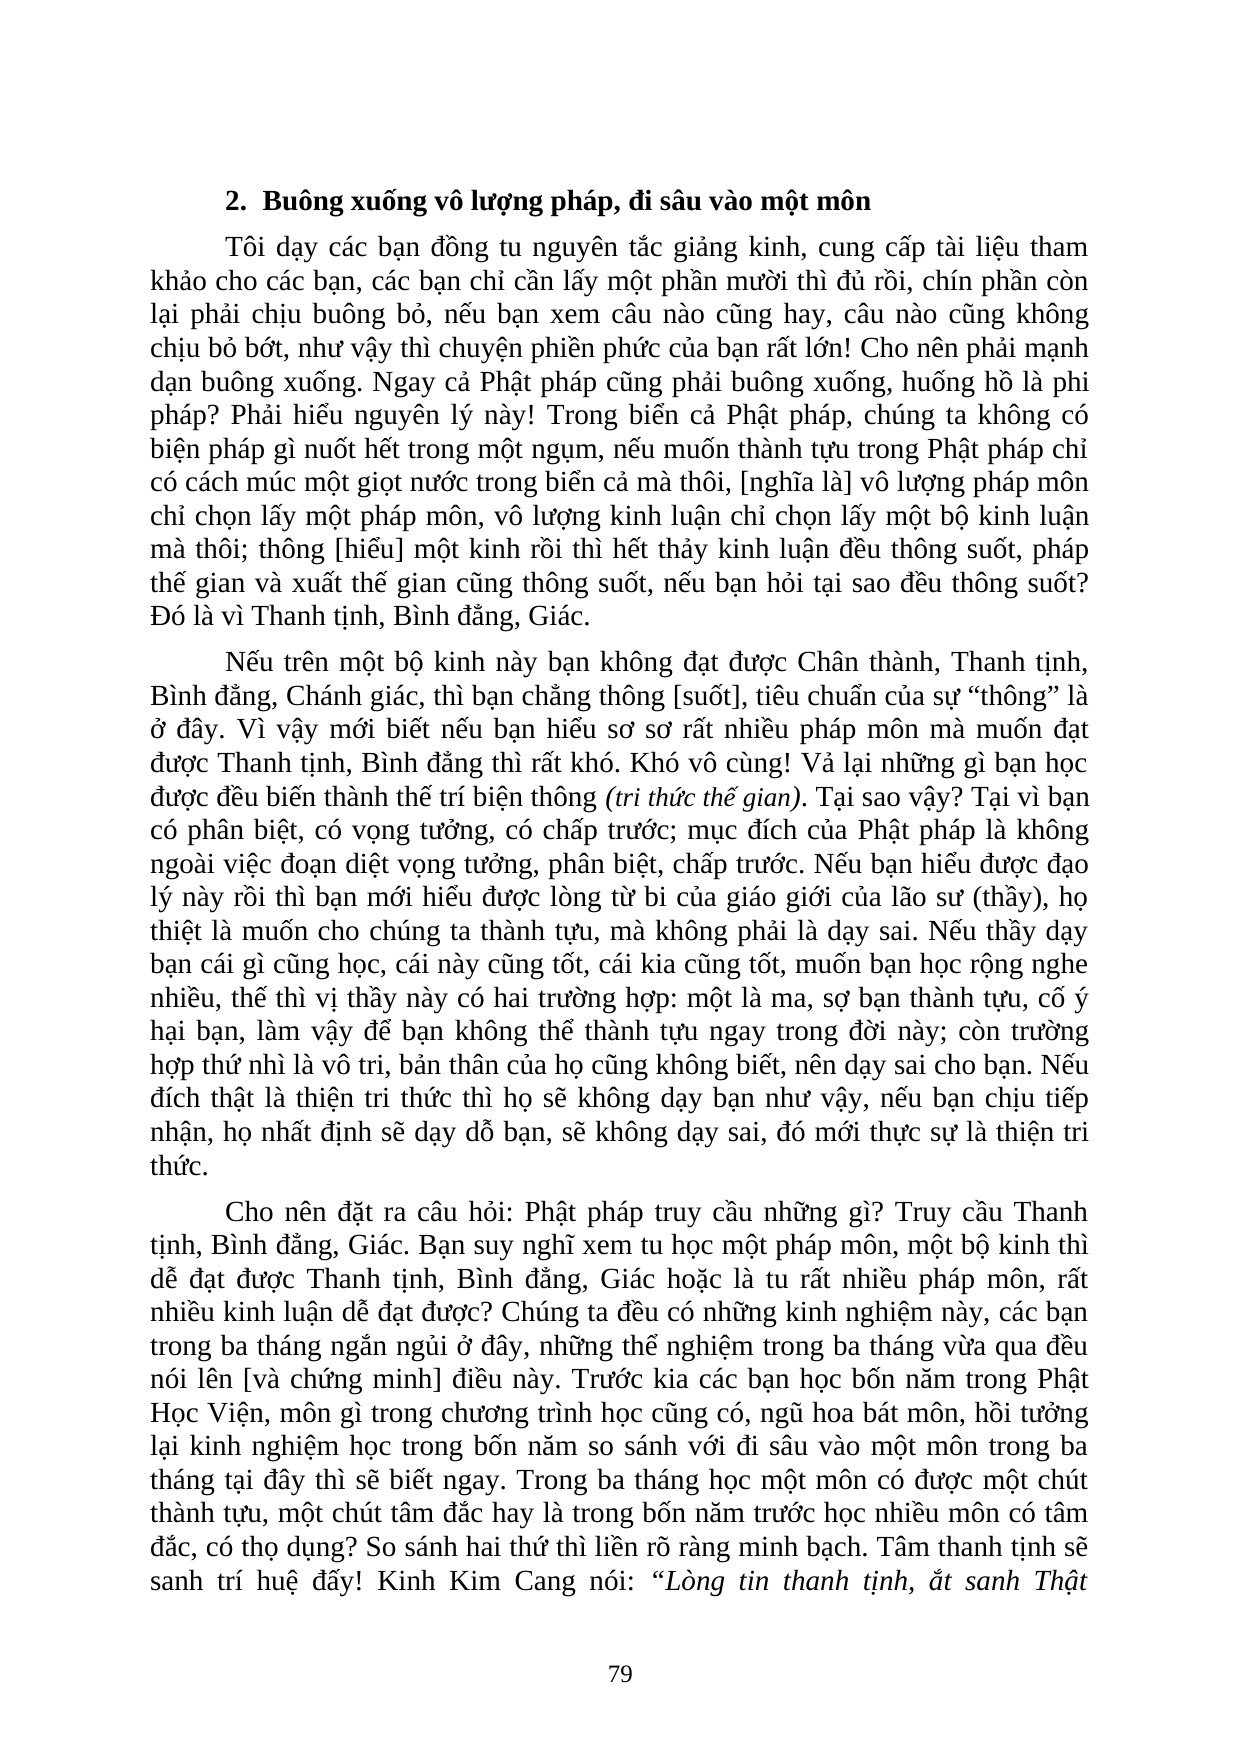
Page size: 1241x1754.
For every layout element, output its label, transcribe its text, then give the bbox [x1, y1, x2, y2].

text Nếu trên một bộ kinh này bạn không đạt được Chân thành, Thanh tịnh, Bình đẳng, Chánh giác, thì bạn chẳng thông [suốt], tiêu chuẩn của sự “thông” là ở đây. Vì vậy mới biết nếu bạn hiểu sơ sơ rất nhiều pháp môn mà muốn đạt được Thanh tịnh, Bình đẳng thì rất khó. Khó vô cùng! Vả lại những gì bạn học được đều biến thành thế trí biện thông (tri thức thế gian). Tại sao vậy? Tại vì bạn có phân biệt, có vọng tưởng, có chấp trước; mục đích của Phật pháp là không ngoài việc đoạn diệt vọng tưởng, phân biệt, chấp trước. Nếu bạn hiểu được đạo lý này rồi thì bạn mới hiểu được lòng từ bi của giáo giới của lão sư (thầy), họ thiệt là muốn cho chúng ta thành tựu, mà không phải là dạy sai. Nếu thầy dạy bạn cái gì cũng học, cái này cũng tốt, cái kia cũng tốt, muốn bạn học rộng nghe nhiều, thế thì vị thầy này có hai trường hợp: một là ma, sợ bạn thành tựu, cố ý hại bạn, làm vậy để bạn không thể thành tựu ngay trong đời này; còn trường hợp thứ nhì là vô tri, bản thân của họ cũng không biết, nên dạy sai cho bạn. Nếu đích thật là thiện tri thức thì họ sẽ không dạy bạn như vậy, nếu bạn chịu tiếp nhận, họ nhất định sẽ dạy dỗ bạn, sẽ không dạy sai, đó mới thực sự là thiện tri thức. [150, 644, 1090, 1181]
text Tôi dạy các bạn đồng tu nguyên tắc giảng kinh, cung cấp tài liệu tham khảo cho các bạn, các bạn chỉ cần lấy một phần mười thì đủ rồi, chín phần còn lại phải chịu buông bỏ, nếu bạn xem câu nào cũng hay, câu nào cũng không chịu bỏ bớt, như vậy thì chuyện phiền phức của bạn rất lớn! Cho nên phải mạnh dạn buông xuống. Ngay cả Phật pháp cũng phải buông xuống, huống hồ là phi pháp? Phải hiểu nguyên lý này! Trong biển cả Phật pháp, chúng ta không có biện pháp gì nuốt hết trong một ngụm, nếu muốn thành tựu trong Phật pháp chỉ có cách múc một giọt nước trong biển cả mà thôi, [nghĩa là] vô lượng pháp môn chỉ chọn lấy một pháp môn, vô lượng kinh luận chỉ chọn lấy một bộ kinh luận mà thôi; thông [hiểu] một kinh rồi thì hết thảy kinh luận đều thông suốt, pháp thế gian và xuất thế gian cũng thông suốt, nếu bạn hỏi tại sao đều thông suốt? Ðó là vì Thanh tịnh, Bình đẳng, Giác. [150, 229, 1090, 632]
list Buông xuống vô lượng pháp, đi sâu vào một môn [225, 183, 1090, 217]
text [150, 1194, 1090, 1596]
